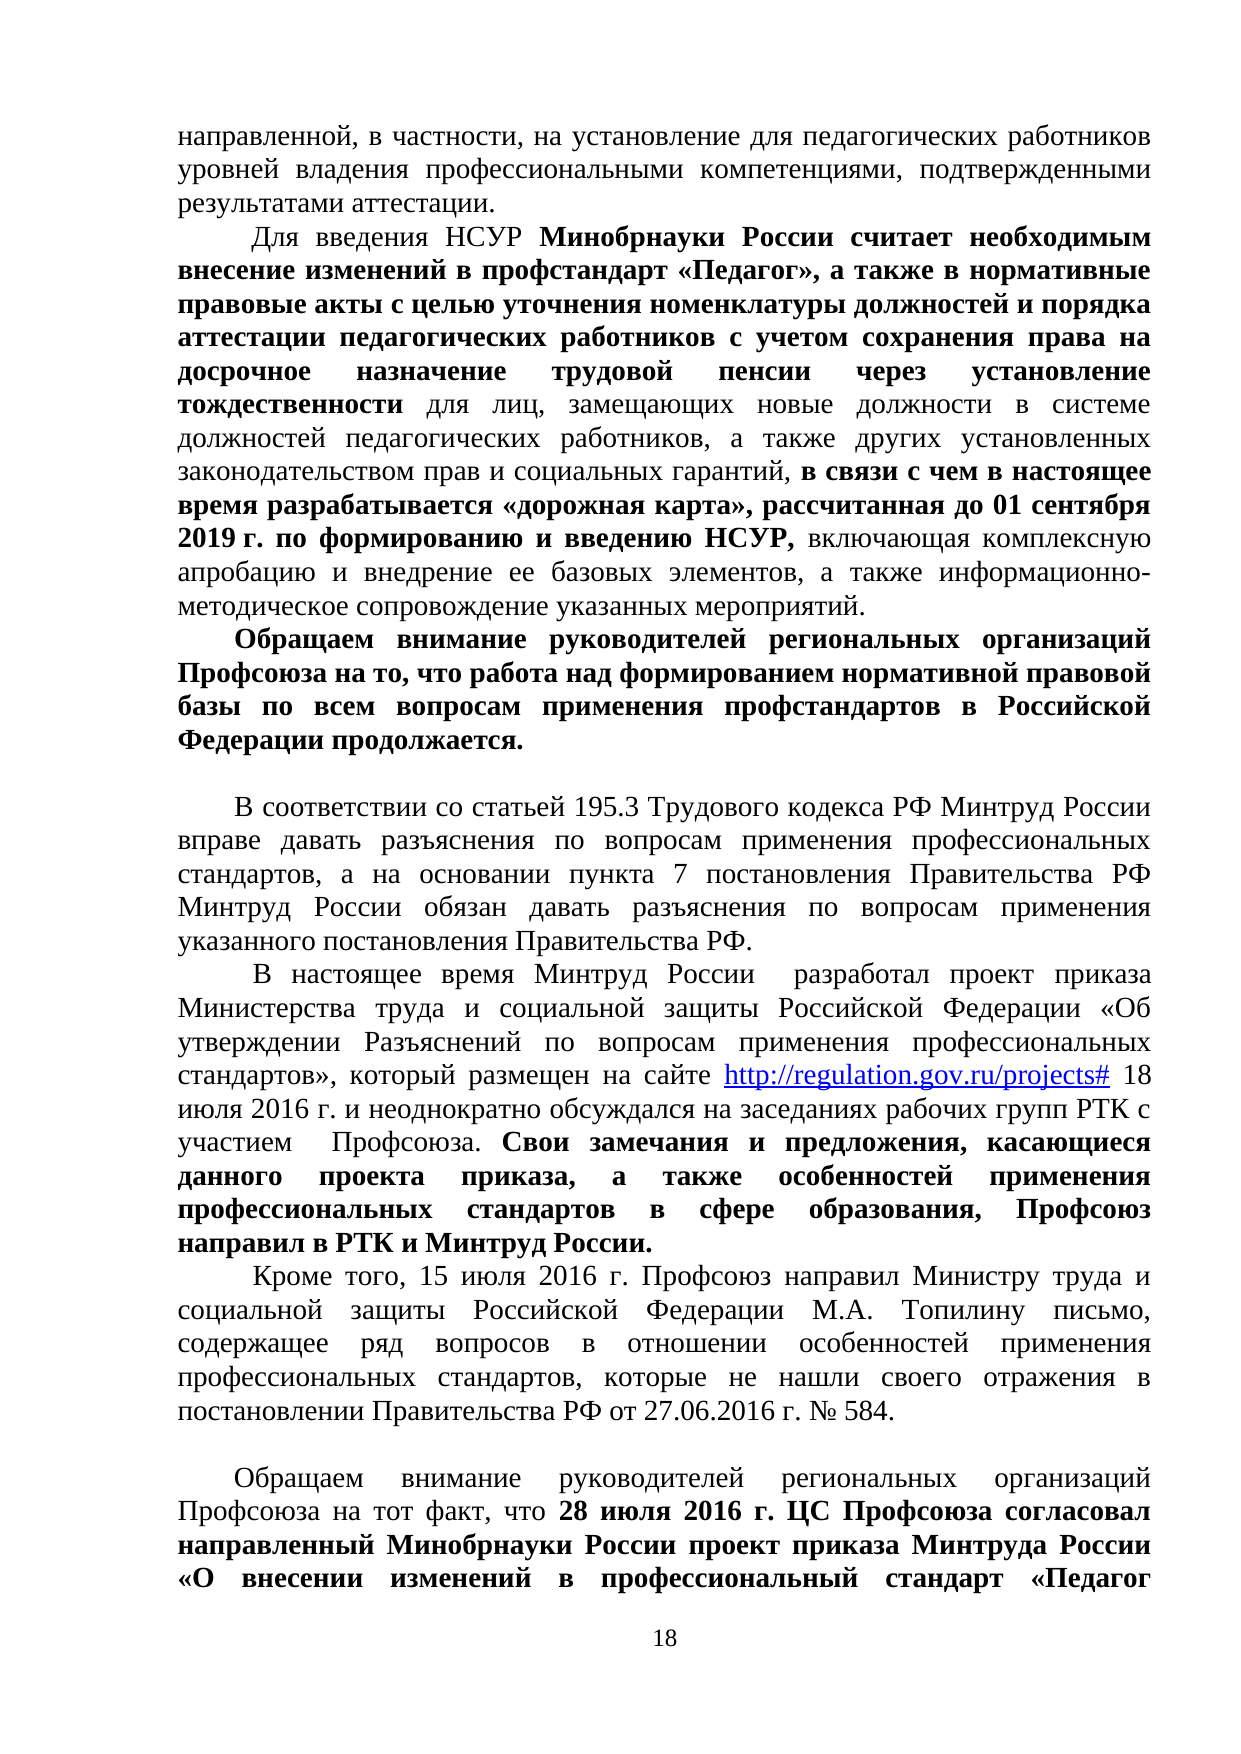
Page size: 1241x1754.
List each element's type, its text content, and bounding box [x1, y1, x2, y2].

text Кроме того, 15 июля 2016 г. Профсоюз направил Министру труда и социальной защиты Российской Федерации М.А. Топилину письмо, содержащее ряд вопросов в отношении особенностей применения профессиональных стандартов, которые не нашли своего отражения в постановлении Правительства РФ от 27.06.2016 г. № 584. [177, 1258, 1152, 1426]
text В соответствии со статьей 195.3 Трудового кодекса РФ Минтруд России вправе давать разъяснения по вопросам применения профессиональных стандартов, а на основании пункта 7 постановления Правительства РФ Минтруд России обязан давать разъяснения по вопросам применения указанного постановления Правительства РФ. [177, 789, 1152, 957]
text Обращаем внимание руководителей региональных организаций Профсоюза на то, что работа над формированием нормативной правовой базы по всем вопросам применения профстандартов в Российской Федерации продолжается. [177, 621, 1152, 755]
text В настоящее время Минтруд России разработал проект приказа Министерства труда и социальной защиты Российской Федерации «Об утверждении Разъяснений по вопросам применения профессиональных стандартов», который размещен на сайте http://regulation.gov.ru/projects# 18 июля 2016 г. и неоднократно обсуждался на заседаниях рабочих групп РТК с участием Профсоюза. Свои замечания и предложения, касающиеся данного проекта приказа, а также особенностей применения профессиональных стандартов в сфере образования, Профсоюз направил в РТК и Минтруд России. [177, 957, 1152, 1258]
text Для введения НСУР Минобрнауки России считает необходимым внесение изменений в профстандарт «Педагог», а также в нормативные правовые акты с целью уточнения номенклатуры должностей и порядка аттестации педагогических работников с учетом сохранения права на досрочное назначение трудовой пенсии через установление тождественности для лиц, замещающих новые должности в системе должностей педагогических работников, а также других установленных законодательством прав и социальных гарантий, в связи с чем в настоящее время разрабатывается «дорожная карта», рассчитанная до 01 сентября 2019 г. по формированию и введению НСУР, включающая комплексную апробацию и внедрение ее базовых элементов, а также информационно-методическое сопровождение указанных мероприятий. [177, 219, 1152, 621]
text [177, 118, 1152, 219]
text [177, 1460, 1152, 1594]
